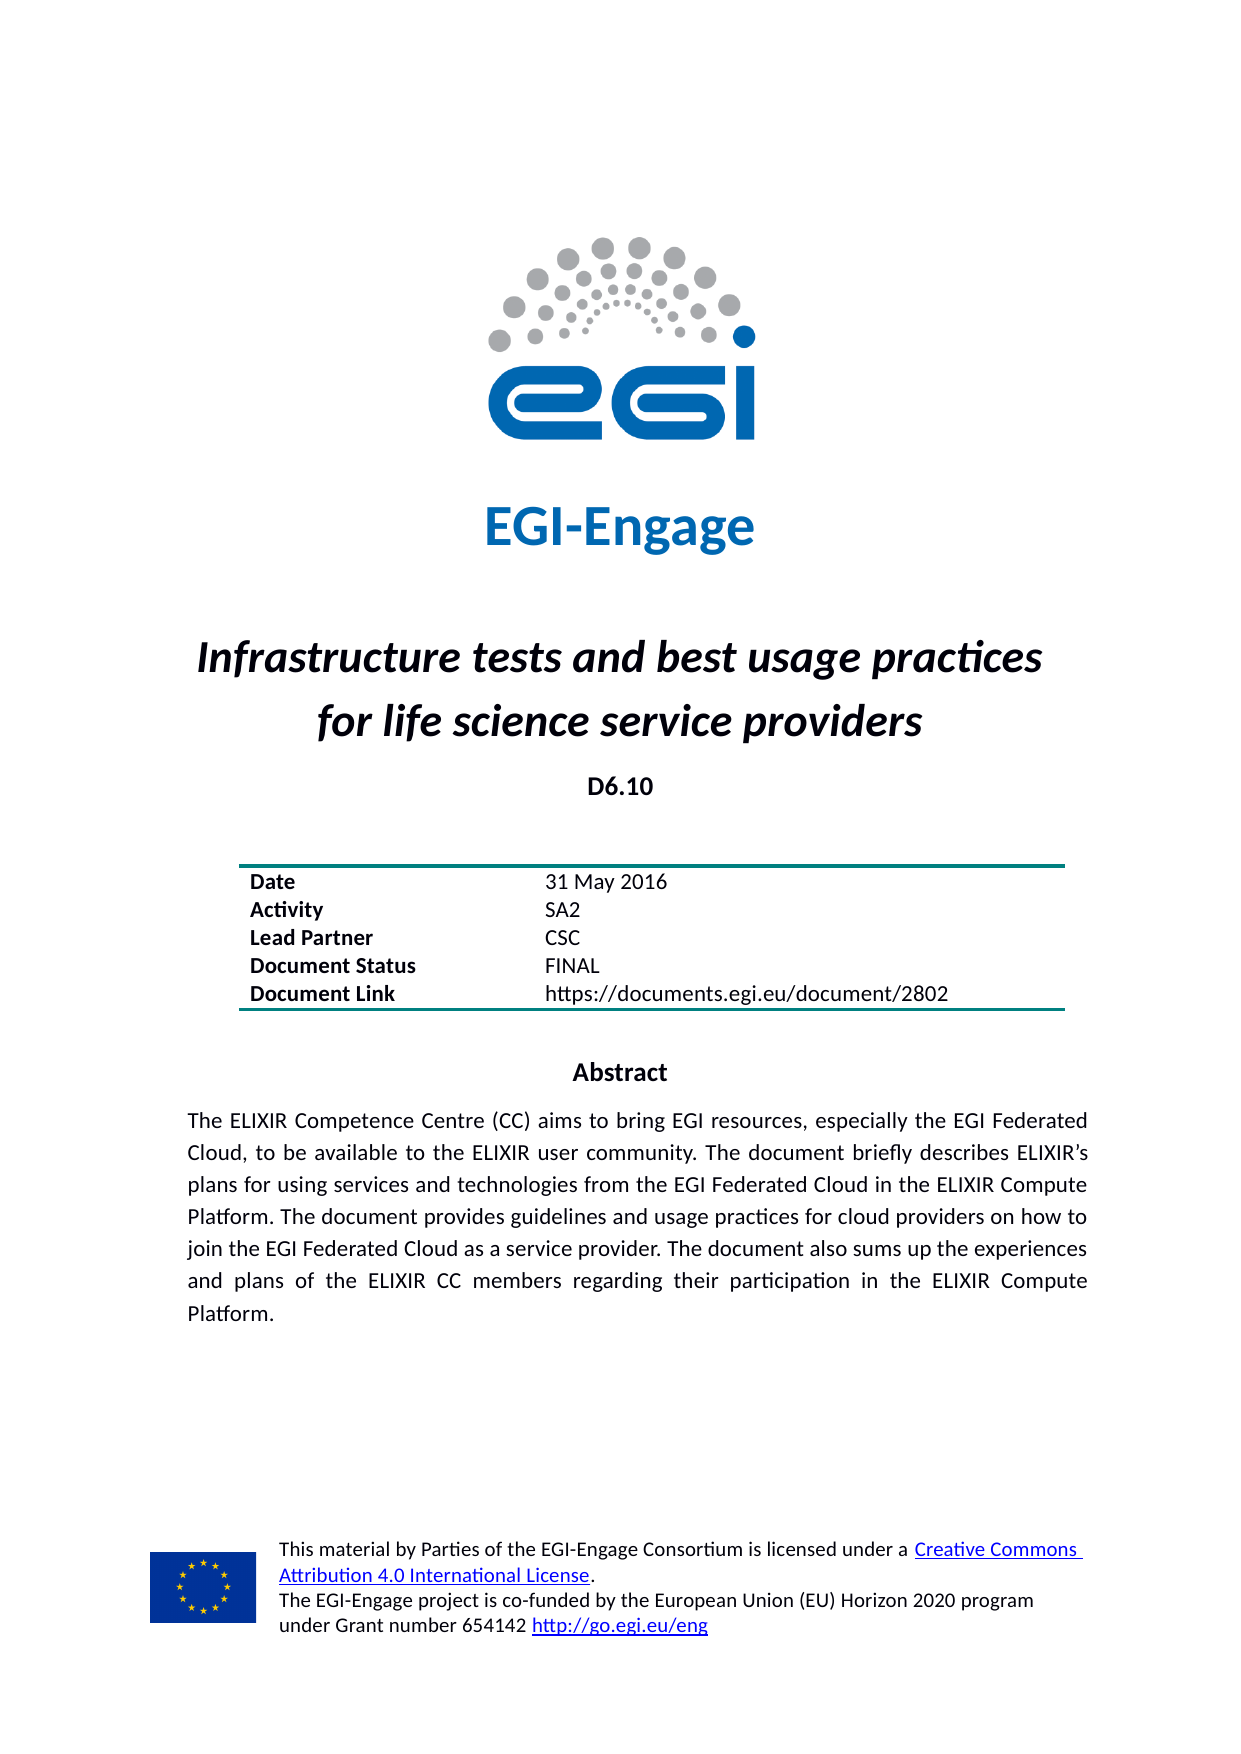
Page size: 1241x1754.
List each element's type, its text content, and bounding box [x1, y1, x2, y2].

subtitle Abstract [150, 1055, 1090, 1088]
subtitle D6.10 [150, 769, 1090, 802]
text EGI-Engage [150, 489, 1090, 560]
table_cell Document Status [239, 951, 533, 979]
table_cell Lead Partner [239, 924, 533, 951]
table_cell https://documents.egi.eu/document/2802 [534, 980, 1065, 1007]
text The ELIXIR Competence Centre (CC) aims to bring EGI resources, especially the EGI Federated Cloud, to be available to the ELIXIR user community. The document briefly describes ELIXIR’s plans for using services and technologies from the EGI Federated Cloud in the ELIXIR Compute Platform. The document provides guidelines and usage practices for cloud providers on how to join the EGI Federated Cloud as a service provider. The document also sums up the experiences and plans of the ELIXIR CC members regarding their participation in the ELIXIR Compute Platform. [187, 1106, 1090, 1327]
table_cell Document Link [239, 980, 533, 1007]
table_header Date [239, 868, 533, 895]
picture [150, 1552, 257, 1623]
table_cell Activity [239, 895, 533, 923]
picture [452, 206, 788, 473]
table_cell SA2 [534, 895, 1065, 923]
title Infrastructure tests and best usage practices for life science service providers [150, 628, 1090, 748]
table_header 31 May 2016 [534, 868, 1065, 895]
table_cell FINAL [534, 951, 1065, 979]
table_cell CSC [534, 924, 1065, 951]
